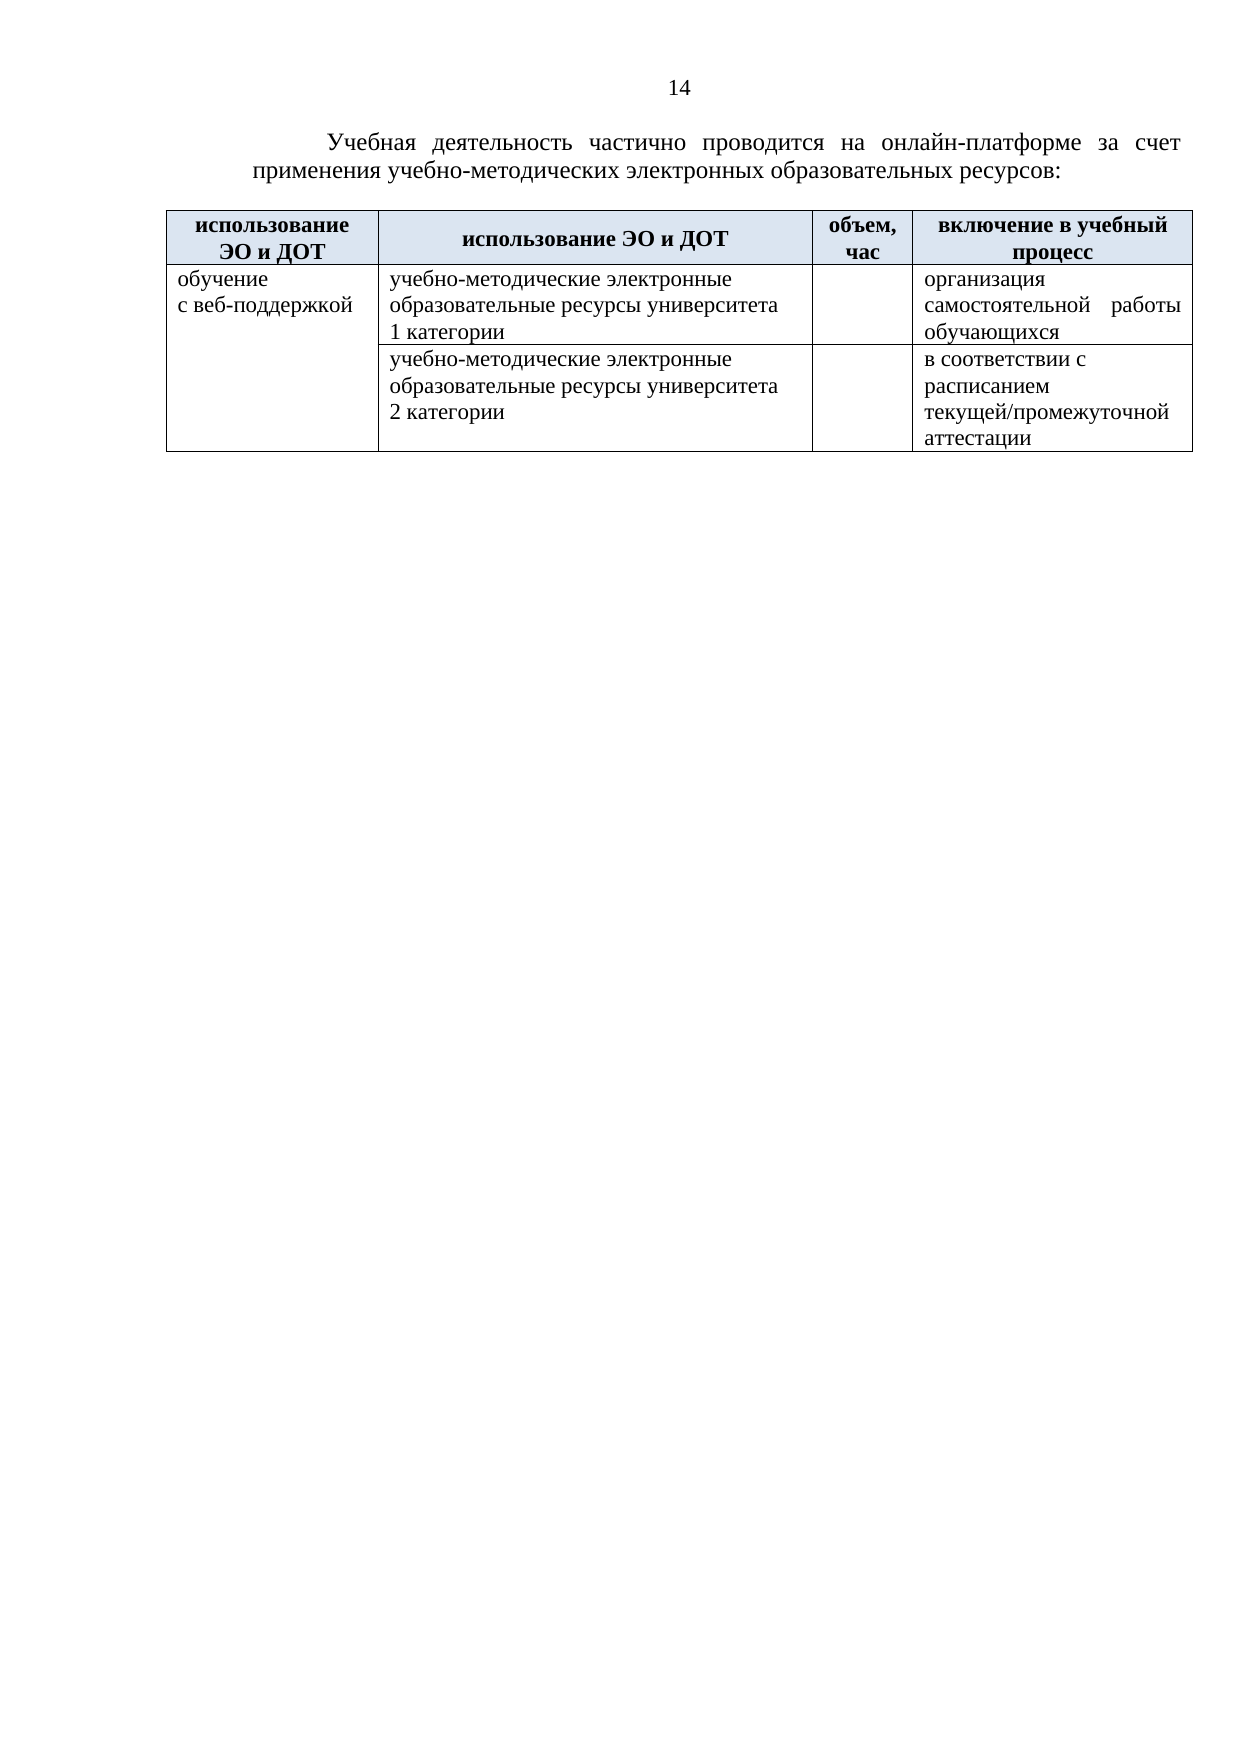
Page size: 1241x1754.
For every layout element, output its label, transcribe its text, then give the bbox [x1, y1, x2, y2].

table_cell [813, 345, 912, 451]
text Учебная деятельность частично проводится на онлайн-платформе за счет применения учебно-методических электронных образовательных ресурсов: [252, 127, 1181, 184]
table_cell учебно-методические электронные образовательные ресурсы университета 1 категории [379, 265, 812, 344]
table_header использование ЭО и ДОТ [167, 211, 378, 264]
table_cell в соответствии с расписанием текущей/промежуточной аттестации [913, 345, 1192, 451]
table_cell [813, 265, 912, 344]
table_header включение в учебный процесс [913, 211, 1192, 264]
table_cell организация самостоятельной работы обучающихся [913, 265, 1192, 344]
table_cell обучение с веб-поддержкой [167, 265, 378, 451]
table_cell учебно-методические электронные образовательные ресурсы университета 2 категории [379, 345, 812, 451]
table_header объем, час [813, 211, 912, 264]
table_header использование ЭО и ДОТ [379, 211, 812, 264]
